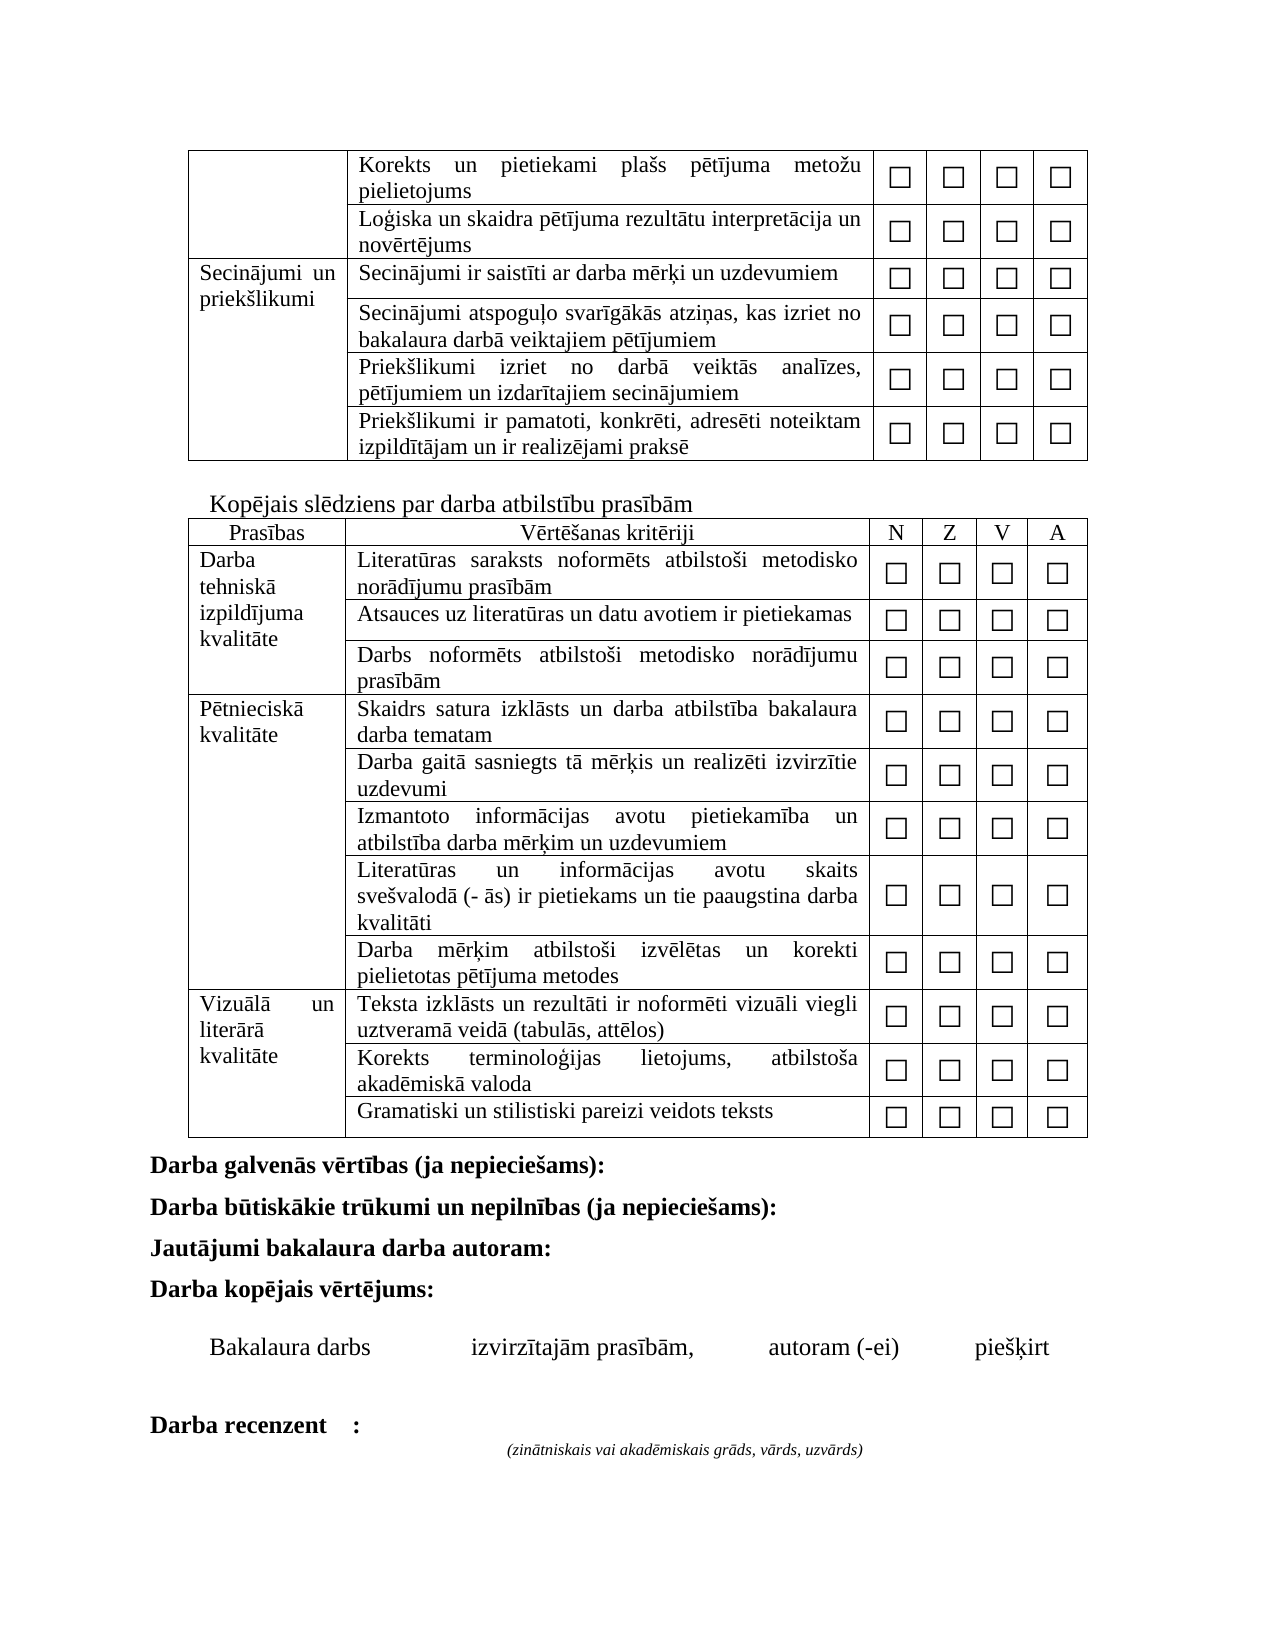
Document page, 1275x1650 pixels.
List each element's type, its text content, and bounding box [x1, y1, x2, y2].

table_cell [981, 151, 1033, 204]
table_cell [1034, 205, 1087, 257]
table_cell [870, 1097, 922, 1137]
table_cell [1028, 936, 1087, 989]
table_cell [870, 641, 922, 694]
table_cell [927, 259, 980, 298]
table_cell [923, 641, 976, 694]
table_cell [874, 407, 926, 459]
table_cell [923, 695, 976, 747]
text Darba recenzent: [150, 1411, 1125, 1439]
table_cell [977, 856, 1027, 935]
table_header Vērtēšanas kritēriji [346, 519, 869, 545]
table_cell [1028, 1044, 1087, 1096]
table_header N [870, 519, 922, 545]
table_cell Darbs noformēts atbilstoši metodisko norādījumu prasībām [346, 641, 869, 694]
text (zinātniskais vai akadēmiskais grāds, vārds, uzvārds) [187, 1439, 1125, 1458]
table_cell [1028, 749, 1087, 801]
table_cell [1034, 151, 1087, 204]
text Bakalaura darbs izvirzītajām prasībām, autoram (-ei) piešķirt [150, 1332, 1125, 1361]
table_header Z [923, 519, 976, 545]
table_cell [977, 1044, 1027, 1096]
table_header A [1028, 519, 1087, 545]
table_cell [1034, 259, 1087, 298]
text Kopējais slēdziens par darba atbilstību prasībām [150, 489, 1125, 518]
table_cell [1028, 695, 1087, 747]
table_cell [874, 353, 926, 406]
table_cell [874, 151, 926, 204]
table_cell Literatūras un informācijas avotu skaits svešvalodā (- ās) ir pietiekams un tie paaugstina darba kvalitāti [346, 856, 869, 935]
table_cell Pētnieciskā kvalitāte [189, 695, 345, 989]
table_cell Teksta izklāsts un rezultāti ir noformēti vizuāli viegli uztveramā veidā (tabulās, attēlos) [346, 990, 869, 1042]
table_cell [923, 600, 976, 640]
table_cell [874, 299, 926, 352]
table_cell [870, 749, 922, 801]
table_cell Skaidrs satura izklāsts un darba atbilstība bakalaura darba tematam [346, 695, 869, 747]
table_cell Priekšlikumi ir pamatoti, konkrēti, adresēti noteiktam izpildītājam un ir realizējami praksē [348, 407, 873, 459]
table_cell [874, 259, 926, 298]
table_cell [977, 600, 1027, 640]
table_cell [927, 205, 980, 257]
table_cell Darba gaitā sasniegts tā mērķis un realizēti izvirzītie uzdevumi [346, 749, 869, 801]
table_cell [981, 299, 1033, 352]
table_cell Loģiska un skaidra pētījuma rezultātu interpretācija un novērtējums [348, 205, 873, 257]
table_cell [1028, 641, 1087, 694]
table_cell [870, 856, 922, 935]
table_cell [870, 936, 922, 989]
table_cell Korekts terminoloģijas lietojums, atbilstoša akadēmiskā valoda [346, 1044, 869, 1096]
table_cell Darba mērķim atbilstoši izvēlētas un korekti pielietotas pētījuma metodes [346, 936, 869, 989]
table_cell [1028, 990, 1087, 1042]
table_cell [923, 1097, 976, 1137]
table_cell [870, 695, 922, 747]
table_cell Darba tehniskā izpildījuma kvalitāte [189, 546, 345, 694]
table_cell [927, 299, 980, 352]
table_cell [1028, 802, 1087, 855]
table_cell Atsauces uz literatūras un datu avotiem ir pietiekamas [346, 600, 869, 640]
table_cell Izmantoto informācijas avotu pietiekamība un atbilstība darba mērķim un uzdevumiem [346, 802, 869, 855]
table_cell [923, 990, 976, 1042]
table_cell [1028, 1097, 1087, 1137]
table_cell Secinājumi un priekšlikumi [189, 259, 347, 459]
table_cell Secinājumi atspoguļo svarīgākās atziņas, kas izriet no bakalaura darbā veiktajiem pētījumiem [348, 299, 873, 352]
table_cell Vizuālā un literārā kvalitāte [189, 990, 345, 1137]
table_cell [874, 205, 926, 257]
table_cell [923, 546, 976, 599]
table_cell [927, 353, 980, 406]
table_cell [1034, 299, 1087, 352]
table_cell Literatūras saraksts noformēts atbilstoši metodisko norādījumu prasībām [346, 546, 869, 599]
table_cell [981, 407, 1033, 459]
table_header Prasības [189, 519, 345, 545]
table_cell [977, 1097, 1027, 1137]
table_cell [923, 936, 976, 989]
table_cell [1034, 353, 1087, 406]
table_cell [981, 205, 1033, 257]
text Jautājumi bakalaura darba autoram: [150, 1233, 1125, 1262]
table_cell [923, 749, 976, 801]
table_cell [870, 600, 922, 640]
table_cell [870, 990, 922, 1042]
table_cell [927, 151, 980, 204]
table_cell [1028, 600, 1087, 640]
text Darba galvenās vērtības (ja nepieciešams): [150, 1151, 1125, 1179]
table_cell [870, 1044, 922, 1096]
table_cell [923, 1044, 976, 1096]
table_cell Korekts un pietiekami plašs pētījuma metožu pielietojums [348, 151, 873, 204]
table_cell [870, 802, 922, 855]
table_cell [870, 546, 922, 599]
table_cell [977, 749, 1027, 801]
table_header V [977, 519, 1027, 545]
text Darba kopējais vērtējums: [150, 1274, 1125, 1303]
table_cell [1028, 856, 1087, 935]
table_cell [981, 353, 1033, 406]
table_cell Secinājumi ir saistīti ar darba mērķi un uzdevumiem [348, 259, 873, 298]
table_cell [1034, 407, 1087, 459]
table_cell Gramatiski un stilistiski pareizi veidots teksts [346, 1097, 869, 1137]
table_cell [977, 802, 1027, 855]
table_cell [977, 990, 1027, 1042]
table_cell [923, 856, 976, 935]
table_cell [977, 641, 1027, 694]
table_cell [977, 695, 1027, 747]
table_cell [923, 802, 976, 855]
table_cell [981, 259, 1033, 298]
table_cell [977, 546, 1027, 599]
table_cell [927, 407, 980, 459]
table_cell [977, 936, 1027, 989]
table_cell [1028, 546, 1087, 599]
table_cell Priekšlikumi izriet no darbā veiktās analīzes, pētījumiem un izdarītajiem secinājumiem [348, 353, 873, 406]
text Darba būtiskākie trūkumi un nepilnības (ja nepieciešams): [150, 1192, 1125, 1221]
